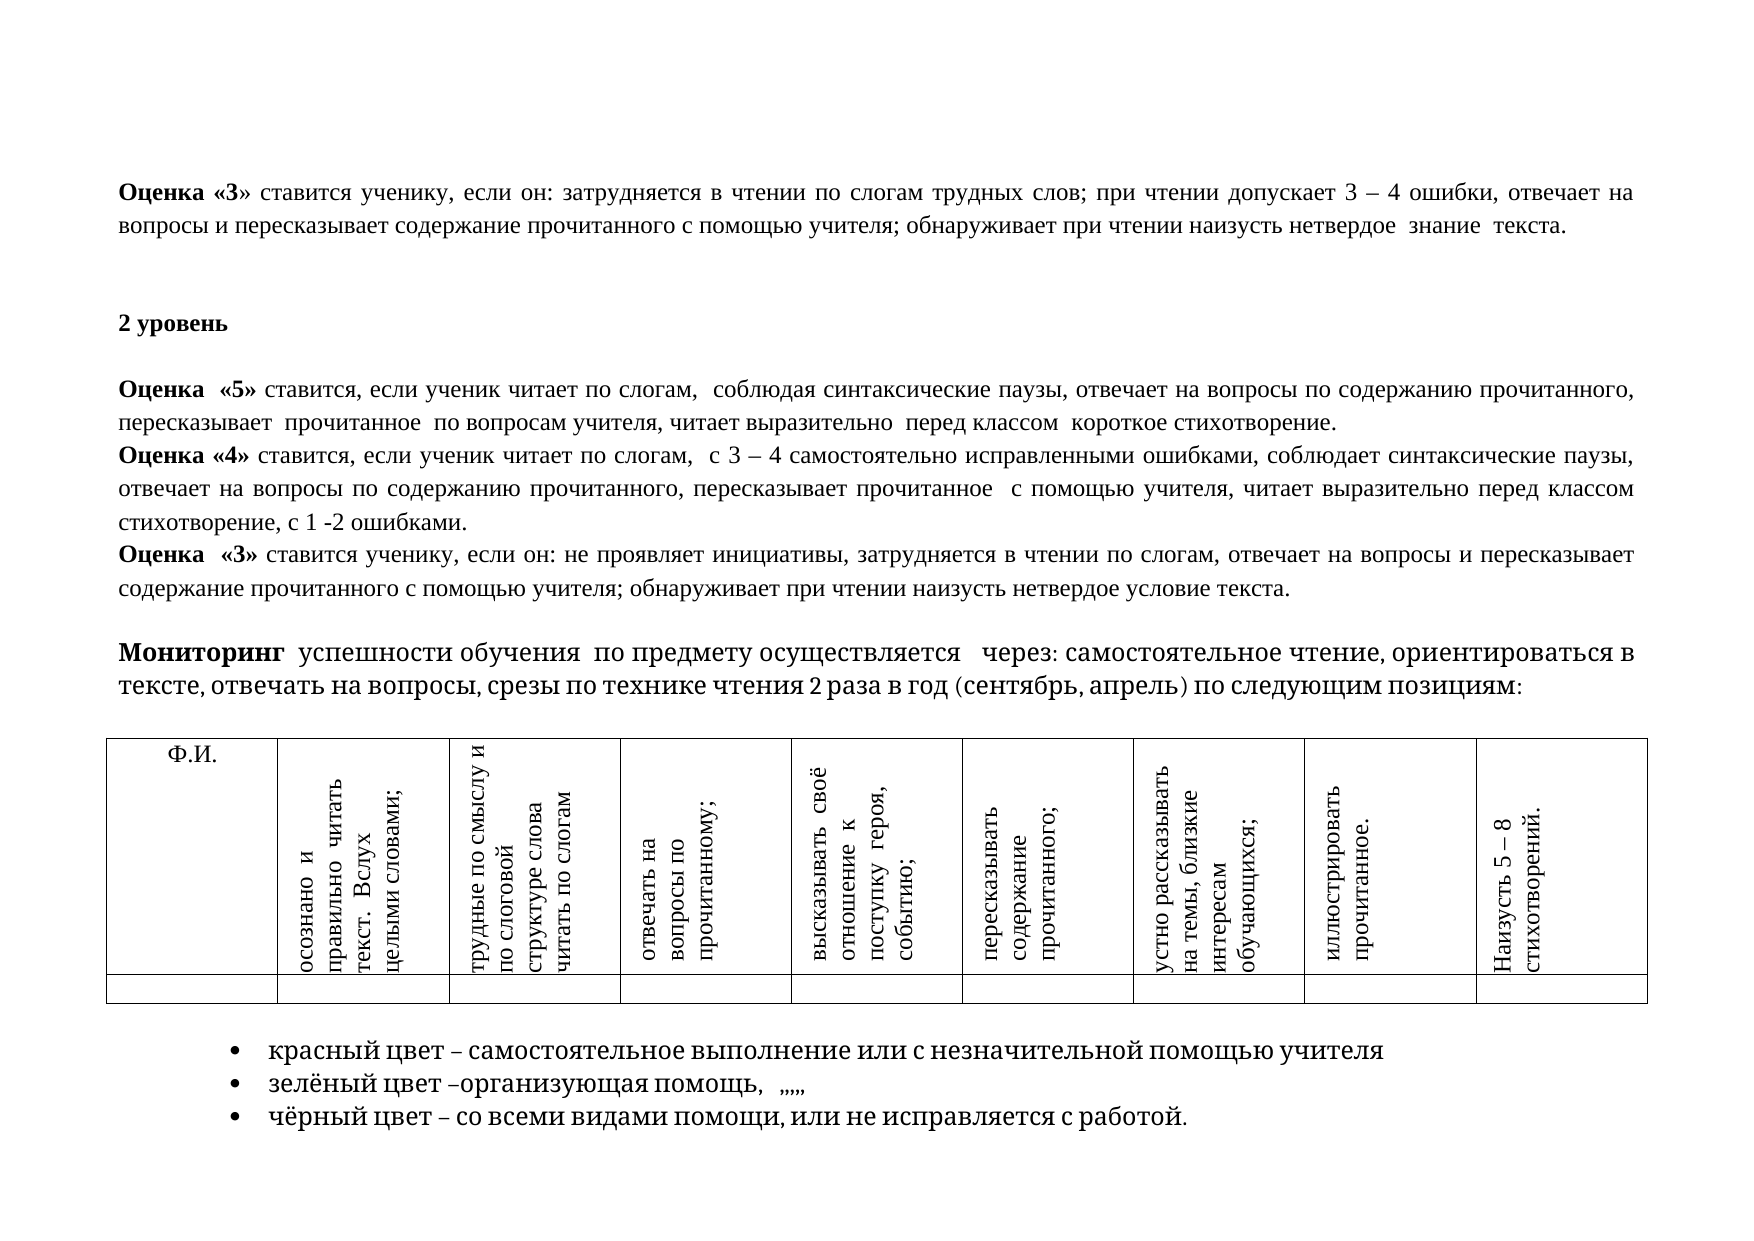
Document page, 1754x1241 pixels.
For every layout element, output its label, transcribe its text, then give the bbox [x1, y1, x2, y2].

table_cell [107, 975, 277, 1003]
table_cell [792, 975, 962, 1003]
table_cell [450, 975, 620, 1003]
list красный цвет – самостоятельное выполнение или с незначительной помощью учителя [231, 1037, 1636, 1066]
text Оценка «3» ставится ученику, если он: не проявляет инициативы, затрудняется в чтении по слогам, отвечает на вопросы и пересказывает содержание прочитанного с помощью учителя; обнаруживает при чтении наизусть нетвердое условие текста. [118, 539, 1636, 601]
table_cell [278, 975, 449, 1003]
table_header Наизусть 5 – 8 стихотворений. [1477, 739, 1647, 973]
table_cell [1477, 975, 1647, 1003]
table_header иллюстрировать прочитанное. [1305, 739, 1476, 973]
table_cell [1134, 975, 1304, 1003]
list чёрный цвет – со всеми видами помощи, или не исправляется с работой. [231, 1103, 1636, 1132]
table_header пересказывать содержание прочитанного; [963, 739, 1133, 973]
text Оценка «3» ставится ученику, если он: затрудняется в чтении по слогам трудных слов; при чтении допускает 3 – 4 ошибки, отвечает на вопросы и пересказывает содержание прочитанного с помощью учителя; обнаруживает при чтении наизусть нетвердое знание текста. [118, 177, 1636, 239]
list зелёный цвет –организующая помощь, ,,,,, [231, 1070, 1636, 1099]
table_header осознано и правильно читать текст. Вслух целыми словами; [278, 739, 449, 973]
table_cell [1305, 975, 1476, 1003]
text Оценка «5» ставится, если ученик читает по слогам, соблюдая синтаксические паузы, отвечает на вопросы по содержанию прочитанного, пересказывает прочитанное по вопросам учителя, читает выразительно перед классом короткое стихотворение. [118, 374, 1636, 436]
table_header трудные по смыслу и по слоговой структуре слова читать по слогам [450, 739, 620, 973]
text 2 уровень [118, 308, 1636, 337]
text Мониторинг успешности обучения по предмету осуществляется через: самостоятельное чтение, ориентироваться в тексте, отвечать на вопросы, срезы по технике чтения 2 раза в год (сентябрь, апрель) по следующим позициям: [118, 639, 1636, 700]
table_header отвечать на вопросы по прочитанному; [621, 739, 791, 973]
table_header Ф.И. [107, 739, 277, 973]
table_header устно рассказывать на темы, близкие интересам обучающихся; [1134, 739, 1304, 973]
text Оценка «4» ставится, если ученик читает по слогам, с 3 – 4 самостоятельно исправленными ошибками, соблюдает синтаксические паузы, отвечает на вопросы по содержанию прочитанного, пересказывает прочитанное с помощью учителя, читает выразительно перед классом стихотворение, с 1 -2 ошибками. [118, 441, 1636, 535]
table_cell [621, 975, 791, 1003]
table_header высказывать своё отношение к поступку героя, событию; [792, 739, 962, 973]
table_cell [963, 975, 1133, 1003]
